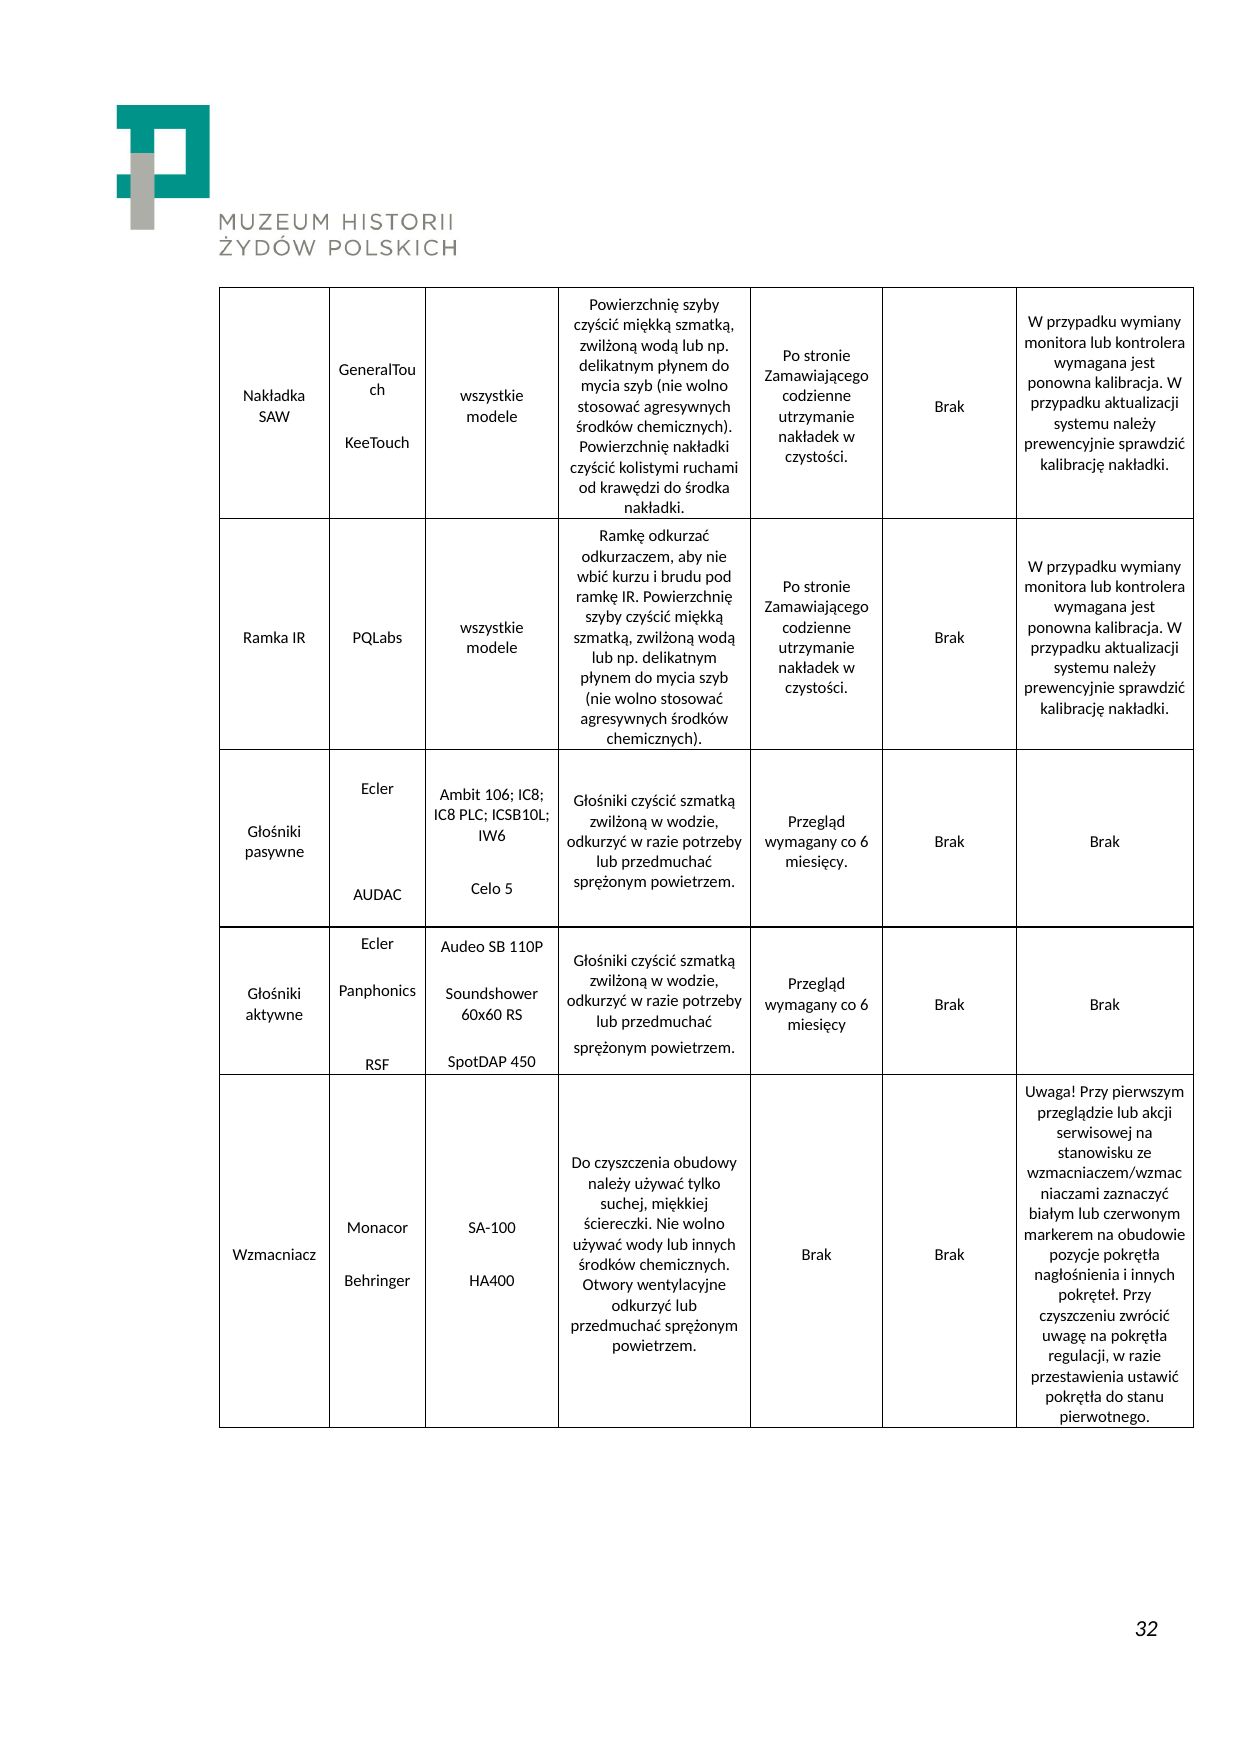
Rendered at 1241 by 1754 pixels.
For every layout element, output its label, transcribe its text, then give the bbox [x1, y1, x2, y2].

table_cell Brak [883, 288, 1016, 518]
table_cell Głośniki czyścić szmatką zwilżoną w wodzie, odkurzyć w razie potrzeby lub przedmuchać sprężonym powietrzem. [559, 750, 750, 926]
table_cell Brak [883, 928, 1016, 1074]
table_cell Po stronie Zamawiającego codzienne utrzymanie nakładek w czystości. [751, 519, 882, 749]
table_cell Nakładka SAW [220, 288, 329, 518]
table_cell Brak [883, 519, 1016, 749]
table_cell Ambit 106; IC8; IC8 PLC; ICSB10L; IW6 Celo 5 [426, 750, 558, 926]
table_cell Przegląd wymagany co 6 miesięcy [751, 928, 882, 1074]
table_cell Głośniki pasywne [220, 750, 329, 926]
table_cell wszystkie modele [426, 519, 558, 749]
table_cell Ramka IR [220, 519, 329, 749]
table_cell Powierzchnię szyby czyścić miękką szmatką, zwilżoną wodą lub np. delikatnym płynem do mycia szyb (nie wolno stosować agresywnych środków chemicznych). Powierzchnię nakładki czyścić kolistymi ruchami od krawędzi do środka nakładki. [559, 288, 750, 518]
table_cell Wzmacniacz [220, 1075, 329, 1427]
table_cell Audeo SB 110P Soundshower 60x60 RS SpotDAP 450 [426, 928, 558, 1074]
table_cell Do czyszczenia obudowy należy używać tylko suchej, miękkiej ściereczki. Nie wolno używać wody lub innych środków chemicznych. Otwory wentylacyjne odkurzyć lub przedmuchać sprężonym powietrzem. [559, 1075, 750, 1427]
table_cell Brak [751, 1075, 882, 1427]
table_cell Brak [883, 1075, 1016, 1427]
table_cell wszystkie modele [426, 288, 558, 518]
table_cell Uwaga! Przy pierwszym przeglądzie lub akcji serwisowej na stanowisku ze wzmacniaczem/wzmacniaczami zaznaczyć białym lub czerwonym markerem na obudowie pozycje pokrętła nagłośnienia i innych pokręteł. Przy czyszczeniu zwrócić uwagę na pokrętła regulacji, w razie przestawienia ustawić pokrętła do stanu pierwotnego. [1017, 1075, 1193, 1427]
table_cell PQLabs [330, 519, 425, 749]
picture [85, 73, 487, 287]
table_cell Brak [1017, 928, 1193, 1074]
table_cell Ecler Panphonics RSF [330, 928, 425, 1074]
table_cell Ramkę odkurzać odkurzaczem, aby nie wbić kurzu i brudu pod ramkę IR. Powierzchnię szyby czyścić miękką szmatką, zwilżoną wodą lub np. delikatnym płynem do mycia szyb (nie wolno stosować agresywnych środków chemicznych). [559, 519, 750, 749]
table_cell Ecler AUDAC [330, 750, 425, 926]
table_cell Głośniki aktywne [220, 928, 329, 1074]
table_cell Brak [883, 750, 1016, 926]
table_cell Po stronie Zamawiającego codzienne utrzymanie nakładek w czystości. [751, 288, 882, 518]
table_cell Brak [1017, 750, 1193, 926]
table_cell Przegląd wymagany co 6 miesięcy. [751, 750, 882, 926]
table_cell Monacor Behringer [330, 1075, 425, 1427]
table_cell Głośniki czyścić szmatką zwilżoną w wodzie, odkurzyć w razie potrzeby lub przedmuchać sprężonym powietrzem. [559, 928, 750, 1074]
table_cell SA-100 HA400 [426, 1075, 558, 1427]
table_cell GeneralTouch KeeTouch [330, 288, 425, 518]
